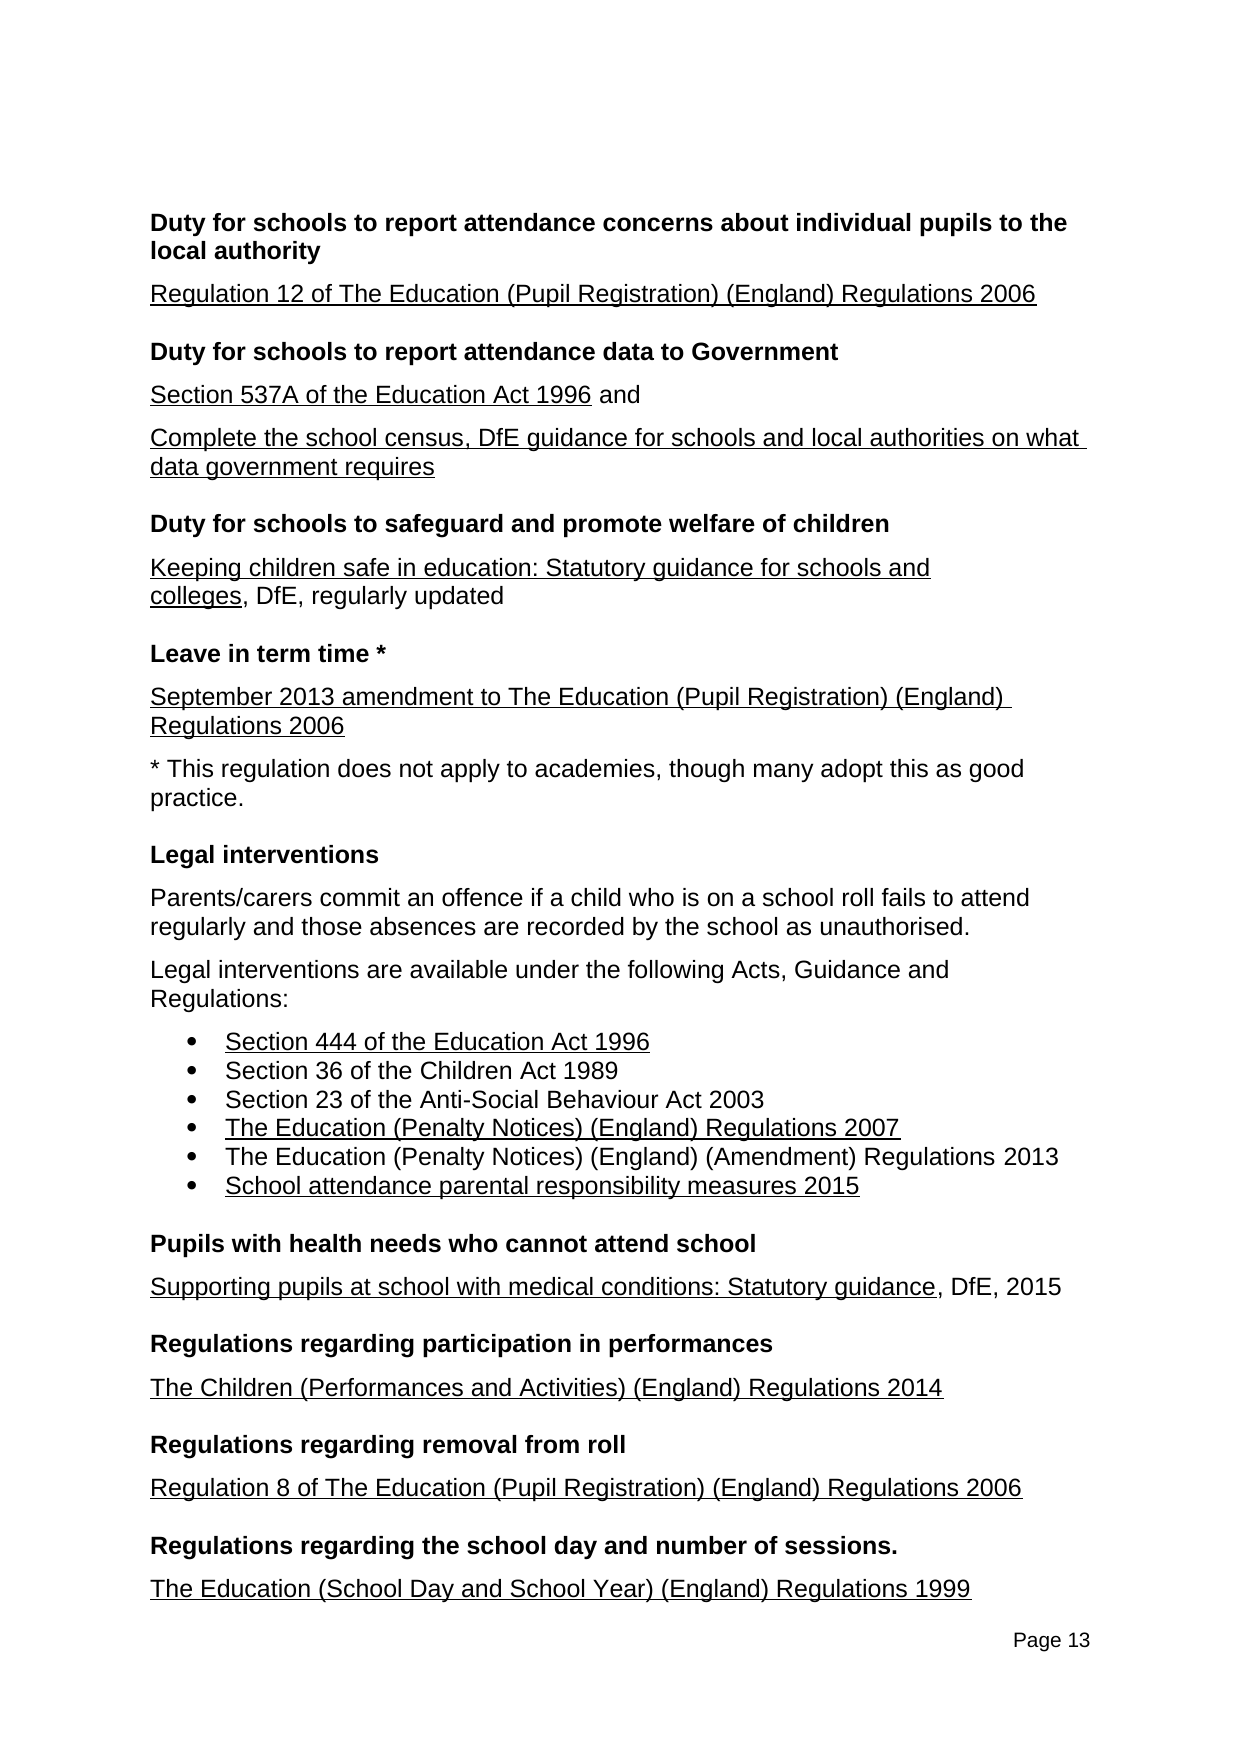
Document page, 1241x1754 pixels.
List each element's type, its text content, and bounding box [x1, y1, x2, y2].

text Regulations regarding participation in performances [150, 1329, 1090, 1358]
list The Education (Penalty Notices) (England) (Amendment) Regulations 2013 [187, 1142, 1090, 1171]
text Legal interventions [150, 840, 1090, 869]
text Regulation 8 of The Education (Pupil Registration) (England) Regulations 2006 [150, 1473, 1090, 1502]
list Section 36 of the Children Act 1989 [187, 1056, 1090, 1084]
text The Children (Performances and Activities) (England) Regulations 2014 [150, 1372, 1090, 1401]
text Keeping children safe in education: Statutory guidance for schools and [150, 552, 1090, 581]
text September 2013 amendment to The Education (Pupil Registration) (England) Regulations 2006 [150, 682, 1090, 739]
list Section 23 of the Anti-Social Behaviour Act 2003 [187, 1084, 1090, 1113]
text Duty for schools to safeguard and promote welfare of children [150, 509, 1090, 538]
text colleges, DfE, regularly updated [150, 581, 1090, 610]
list Section 444 of the Education Act 1996 [187, 1027, 1090, 1056]
list School attendance parental responsibility measures 2015 [187, 1171, 1090, 1200]
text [150, 279, 1090, 308]
text Regulations regarding removal from roll [150, 1430, 1090, 1459]
text Regulations regarding the school day and number of sessions. [150, 1531, 1090, 1559]
text Supporting pupils at school with medical conditions: Statutory guidance, DfE, 2015 [150, 1272, 1090, 1301]
text Legal interventions are available under the following Acts, Guidance and Regulations: [150, 955, 1090, 1012]
text Duty for schools to report attendance concerns about individual pupils to the local authority [150, 207, 1090, 265]
list The Education (Penalty Notices) (England) Regulations 2007 [187, 1113, 1090, 1142]
text Pupils with health needs who cannot attend school [150, 1229, 1090, 1257]
text Duty for schools to report attendance data to Government [150, 337, 1090, 366]
text * This regulation does not apply to academies, though many adopt this as good practice. [150, 754, 1090, 811]
text Section 537A of the Education Act 1996 and [150, 380, 1090, 409]
text Leave in term time * [150, 639, 1090, 667]
text Parents/carers commit an offence if a child who is on a school roll fails to attend regularly and those absences are recorded by the school as unauthorised. [150, 883, 1090, 941]
text The Education (School Day and School Year) (England) Regulations 1999 [150, 1574, 1090, 1602]
text Complete the school census, DfE guidance for schools and local authorities on what data government requires [150, 423, 1090, 481]
